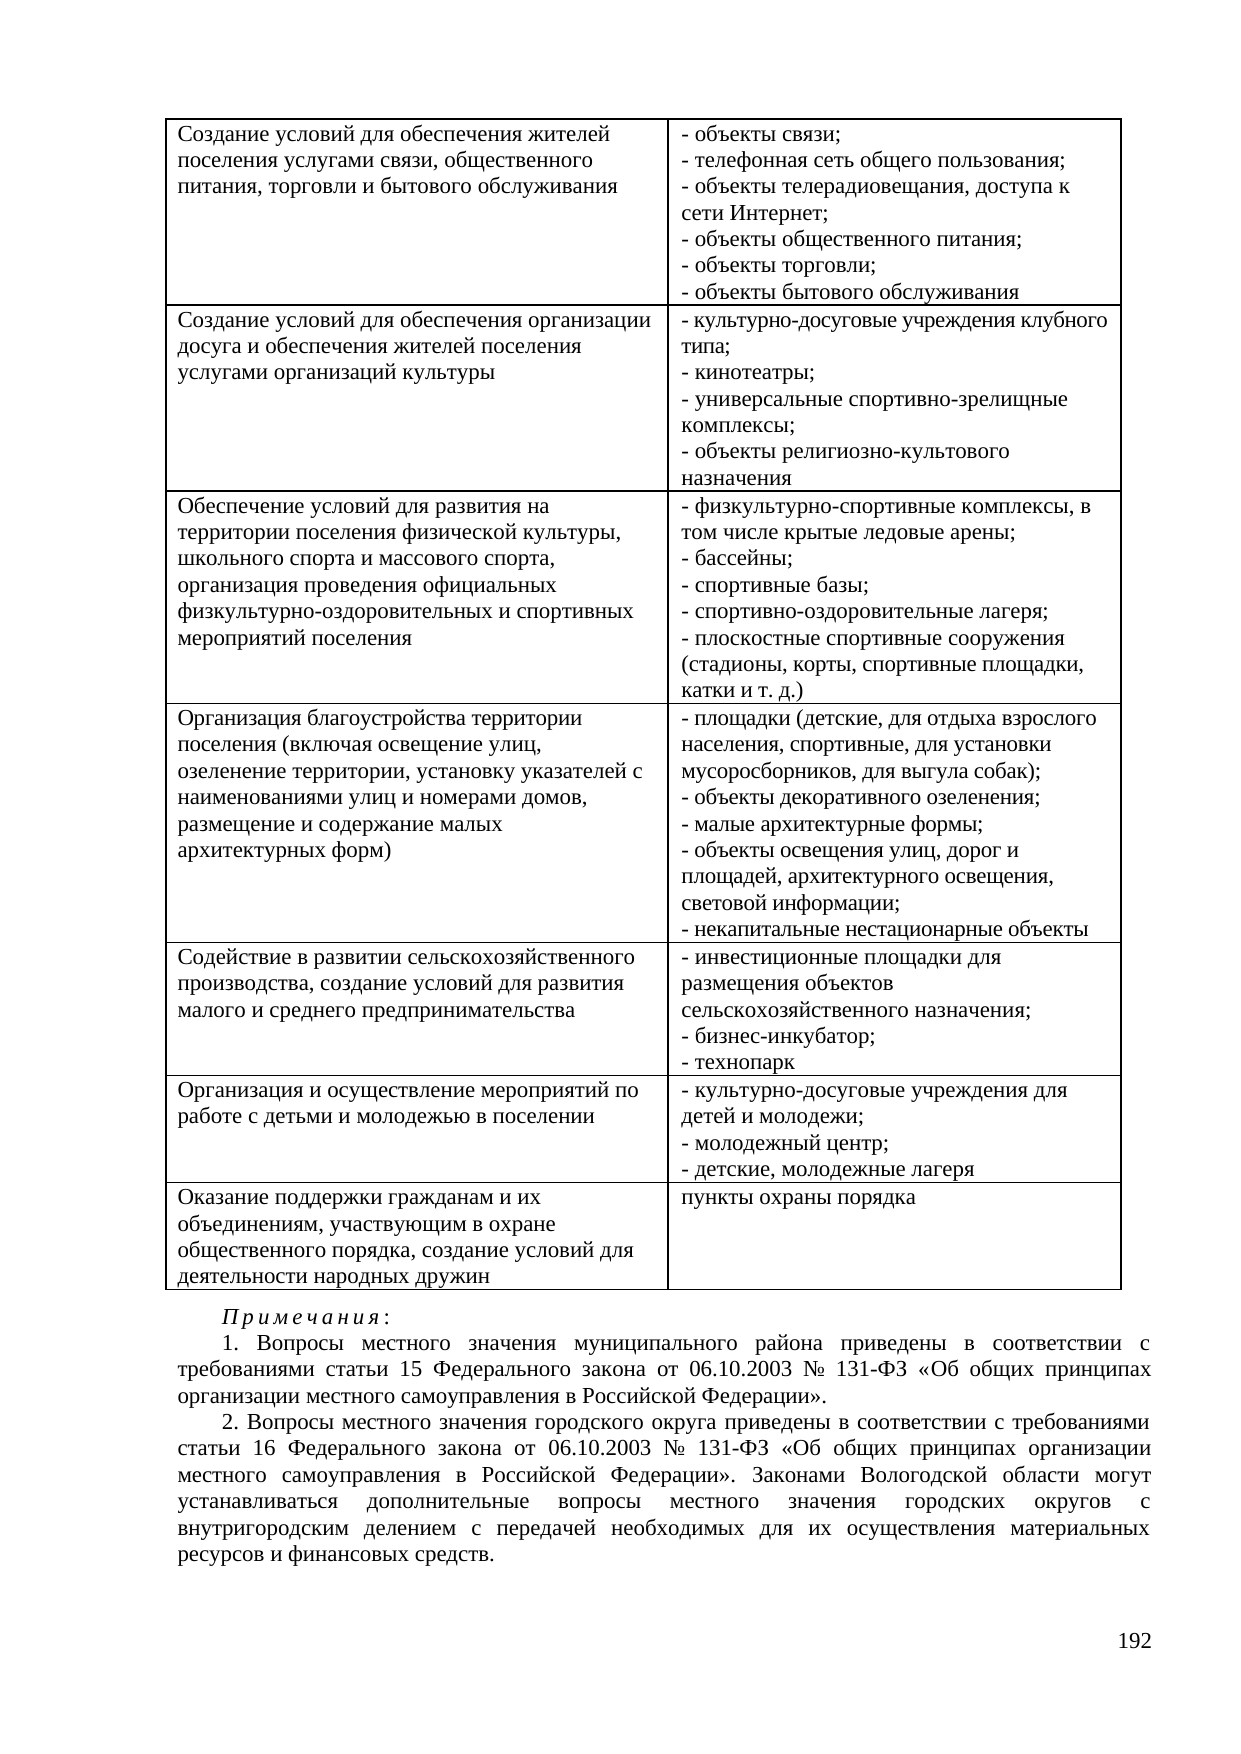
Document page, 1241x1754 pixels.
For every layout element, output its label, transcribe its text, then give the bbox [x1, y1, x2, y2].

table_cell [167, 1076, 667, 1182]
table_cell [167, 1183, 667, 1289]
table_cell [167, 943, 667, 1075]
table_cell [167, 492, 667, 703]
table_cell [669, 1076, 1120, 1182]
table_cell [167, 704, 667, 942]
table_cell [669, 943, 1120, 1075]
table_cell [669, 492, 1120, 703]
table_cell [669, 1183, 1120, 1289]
text 1. Вопросы местного значения муниципального района приведены в соответствии с требованиями статьи 15 Федерального закона от 06.10.2003 № 131-ФЗ «Об общих принципах организации местного самоуправления в Российской Федерации». [177, 1329, 1152, 1408]
text 2. Вопросы местного значения городского округа приведены в соответствии с требованиями статьи 16 Федерального закона от 06.10.2003 № 131-ФЗ «Об общих принципах организации местного самоуправления в Российской Федерации». Законами Вологодской области могут устанавливаться дополнительные вопросы местного значения городских округов с внутригородским делением с передачей необходимых для их осуществления материальных ресурсов и финансовых средств. [177, 1408, 1152, 1566]
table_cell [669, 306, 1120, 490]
text Примечания: [177, 1303, 1152, 1329]
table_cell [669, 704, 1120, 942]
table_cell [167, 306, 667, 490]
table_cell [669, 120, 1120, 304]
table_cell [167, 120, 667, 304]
